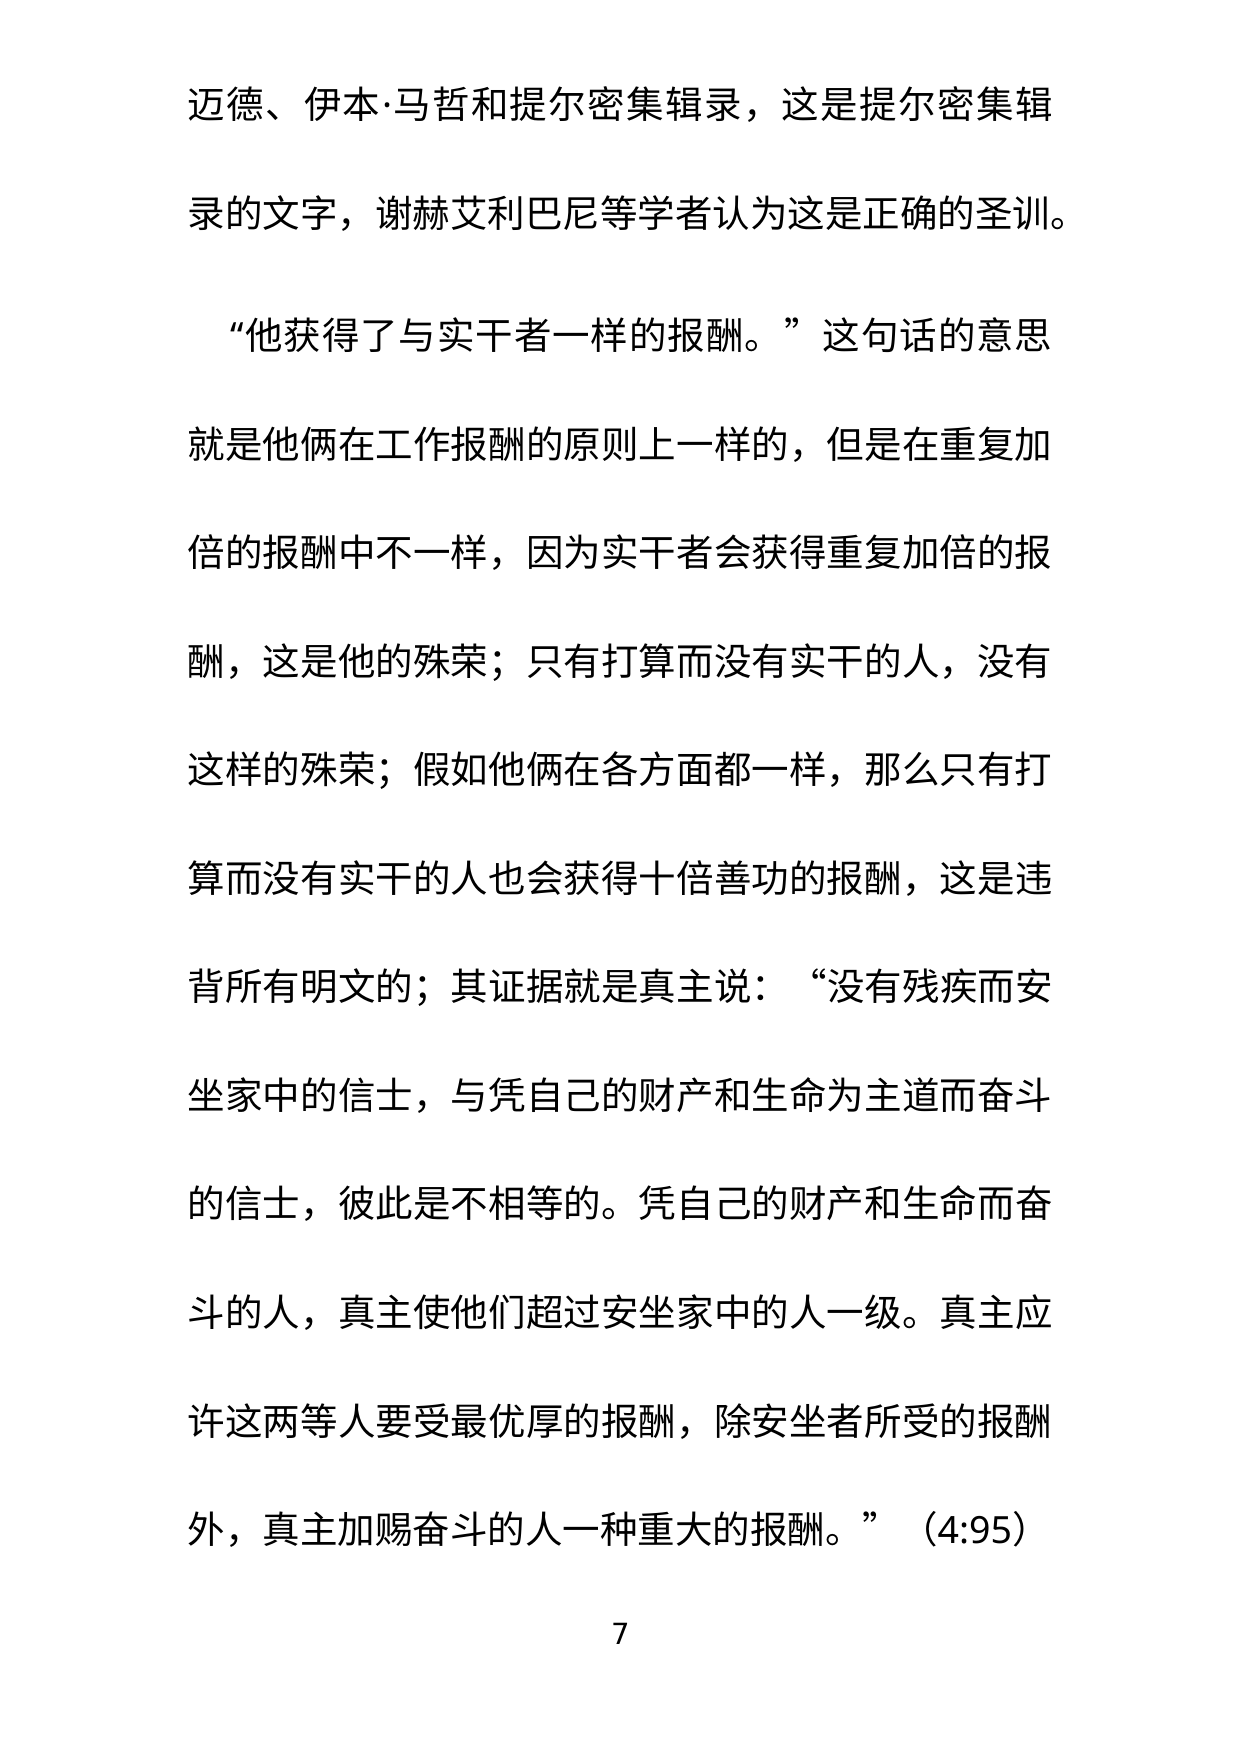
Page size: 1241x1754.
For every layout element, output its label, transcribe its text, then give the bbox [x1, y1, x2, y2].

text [187, 75, 1053, 238]
text “他获得了与实干者一样的报酬。”这句话的意思就是他俩在工作报酬的原则上一样的，但是在重复加倍的报酬中不一样，因为实干者会获得重复加倍的报酬，这是他的殊荣；只有打算而没有实干的人，没有这样的殊荣；假如他俩在各方面都一样，那么只有打算而没有实干的人也会获得十倍善功的报酬，这是违背所有明文的；其证据就是真主说：“没有残疾而安坐家中的信士，与凭自己的财产和生命为主道而奋斗的信士，彼此是不相等的。凭自己的财产和生命而奋斗的人，真主使他们超过安坐家中的人一级。真主应许这两等人要受最优厚的报酬，除安坐者所受的报酬外，真主加赐奋斗的人一种重大的报酬。”（4:95） [187, 306, 1053, 1554]
